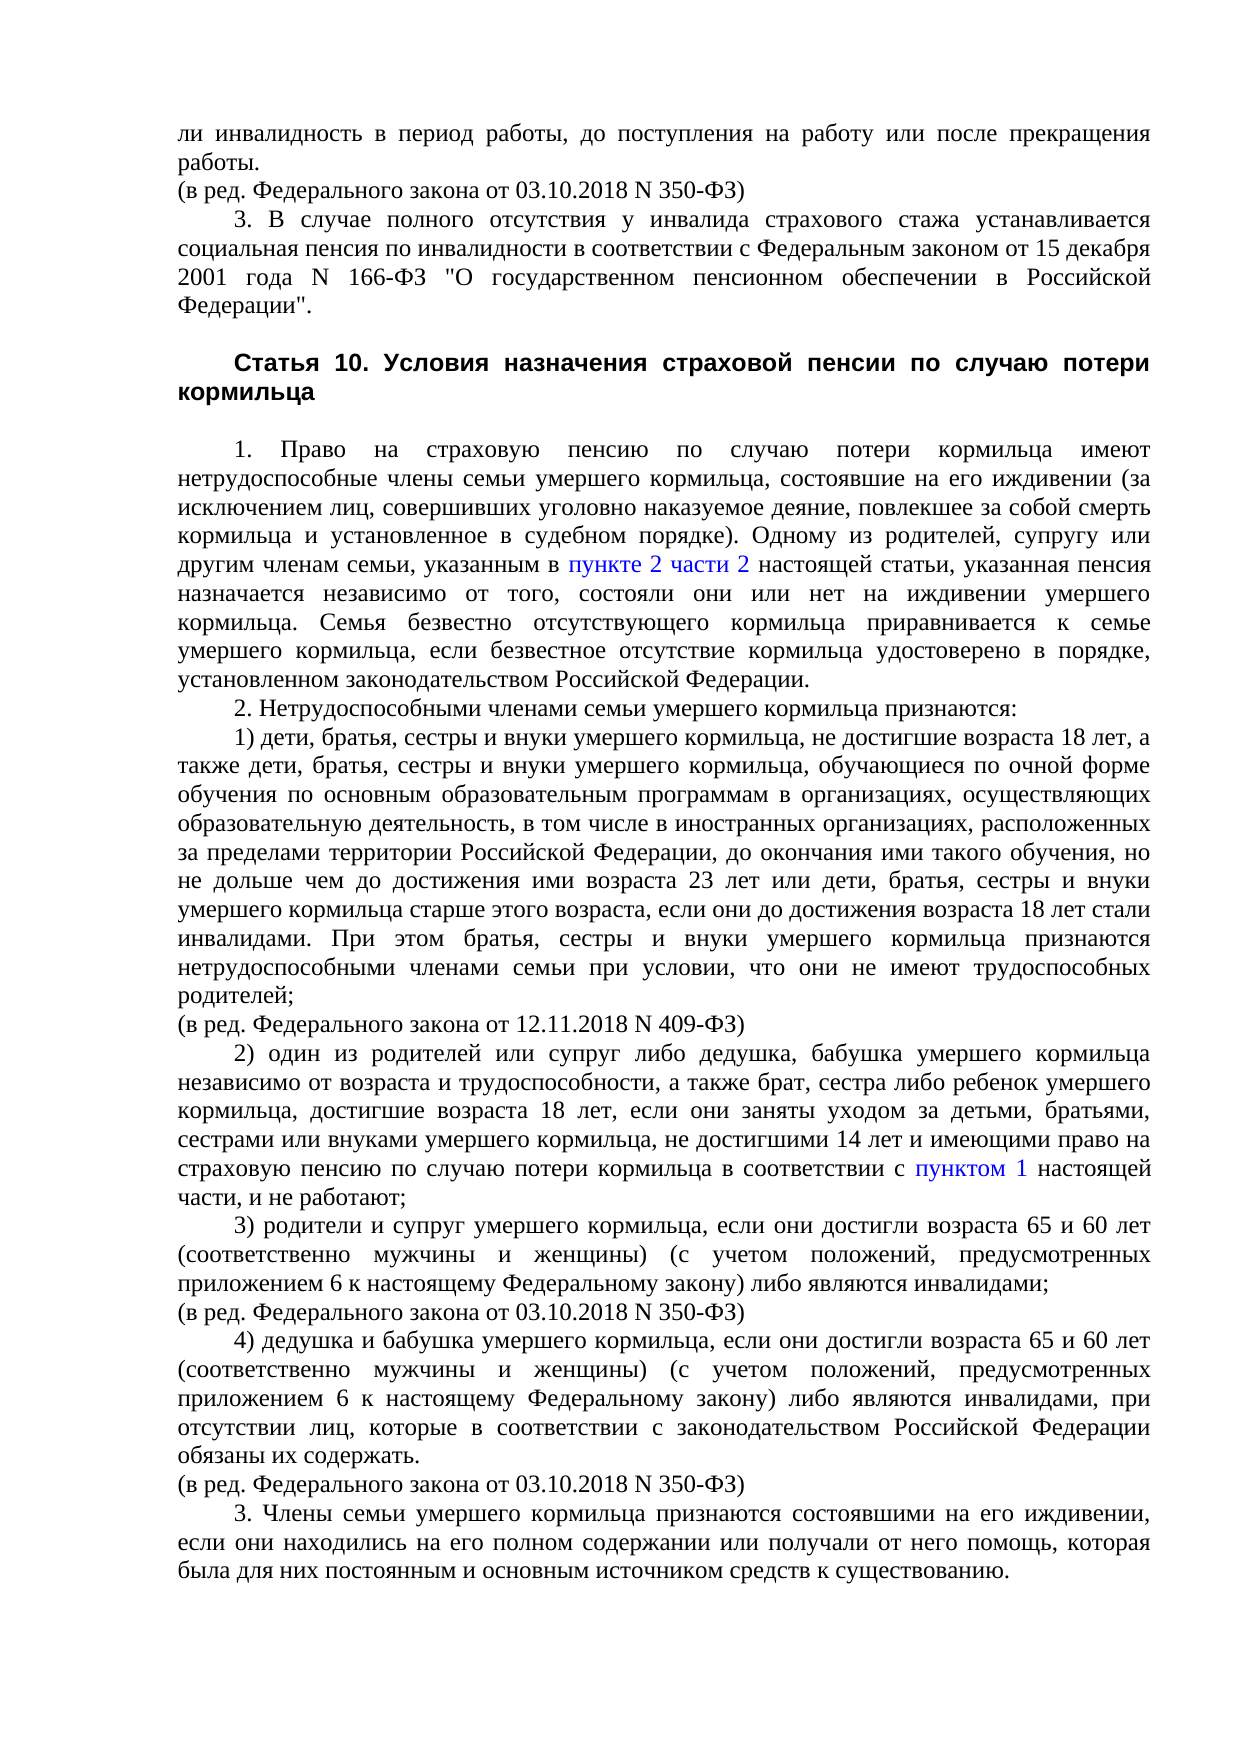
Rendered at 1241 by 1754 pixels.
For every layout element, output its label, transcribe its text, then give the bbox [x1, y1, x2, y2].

text 2) один из родителей или супруг либо дедушка, бабушка умершего кормильца независимо от возраста и трудоспособности, а также брат, сестра либо ребенок умершего кормильца, достигшие возраста 18 лет, если они заняты уходом за детьми, братьями, сестрами или внуками умершего кормильца, не достигшими 14 лет и имеющими право на страховую пенсию по случаю потери кормильца в соответствии с пунктом 1 настоящей части, и не работают; [177, 1038, 1152, 1211]
text 2. Нетрудоспособными членами семьи умершего кормильца признаются: [177, 693, 1152, 722]
text 4) дедушка и бабушка умершего кормильца, если они достигли возраста 65 и 60 лет (соответственно мужчины и женщины) (с учетом положений, предусмотренных приложением 6 к настоящему Федеральному закону) либо являются инвалидами, при отсутствии лиц, которые в соответствии с законодательством Российской Федерации обязаны их содержать. [177, 1326, 1152, 1469]
text 3. Члены семьи умершего кормильца признаются состоявшими на его иждивении, если они находились на его полном содержании или получали от него помощь, которая была для них постоянным и основным источником средств к существованию. [177, 1498, 1152, 1584]
text Статья 10. Условия назначения страховой пенсии по случаю потери кормильца [177, 348, 1152, 406]
text 3) родители и супруг умершего кормильца, если они достигли возраста 65 и 60 лет (соответственно мужчины и женщины) (с учетом положений, предусмотренных приложением 6 к настоящему Федеральному закону) либо являются инвалидами; [177, 1211, 1152, 1297]
text (в ред. Федерального закона от 03.10.2018 N 350-ФЗ) [177, 1297, 1152, 1326]
text (в ред. Федерального закона от 03.10.2018 N 350-ФЗ) [177, 1469, 1152, 1498]
text 3. В случае полного отсутствия у инвалида страхового стажа устанавливается социальная пенсия по инвалидности в соответствии с Федеральным законом от 15 декабря 2001 года N 166-ФЗ "О государственном пенсионном обеспечении в Российской Федерации". [177, 204, 1152, 319]
text (в ред. Федерального закона от 12.11.2018 N 409-ФЗ) [177, 1009, 1152, 1038]
text (в ред. Федерального закона от 03.10.2018 N 350-ФЗ) [177, 176, 1152, 204]
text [177, 118, 1152, 176]
text 1) дети, братья, сестры и внуки умершего кормильца, не достигшие возраста 18 лет, а также дети, братья, сестры и внуки умершего кормильца, обучающиеся по очной форме обучения по основным образовательным программам в организациях, осуществляющих образовательную деятельность, в том числе в иностранных организациях, расположенных за пределами территории Российской Федерации, до окончания ими такого обучения, но не дольше чем до достижения ими возраста 23 лет или дети, братья, сестры и внуки умершего кормильца старше этого возраста, если они до достижения возраста 18 лет стали инвалидами. При этом братья, сестры и внуки умершего кормильца признаются нетрудоспособными членами семьи при условии, что они не имеют трудоспособных родителей; [177, 722, 1152, 1009]
text 1. Право на страховую пенсию по случаю потери кормильца имеют нетрудоспособные члены семьи умершего кормильца, состоявшие на его иждивении (за исключением лиц, совершивших уголовно наказуемое деяние, повлекшее за собой смерть кормильца и установленное в судебном порядке). Одному из родителей, супругу или другим членам семьи, указанным в пункте 2 части 2 настоящей статьи, указанная пенсия назначается независимо от того, состояли они или нет на иждивении умершего кормильца. Семья безвестно отсутствующего кормильца приравнивается к семье умершего кормильца, если безвестное отсутствие кормильца удостоверено в порядке, установленном законодательством Российской Федерации. [177, 434, 1152, 693]
